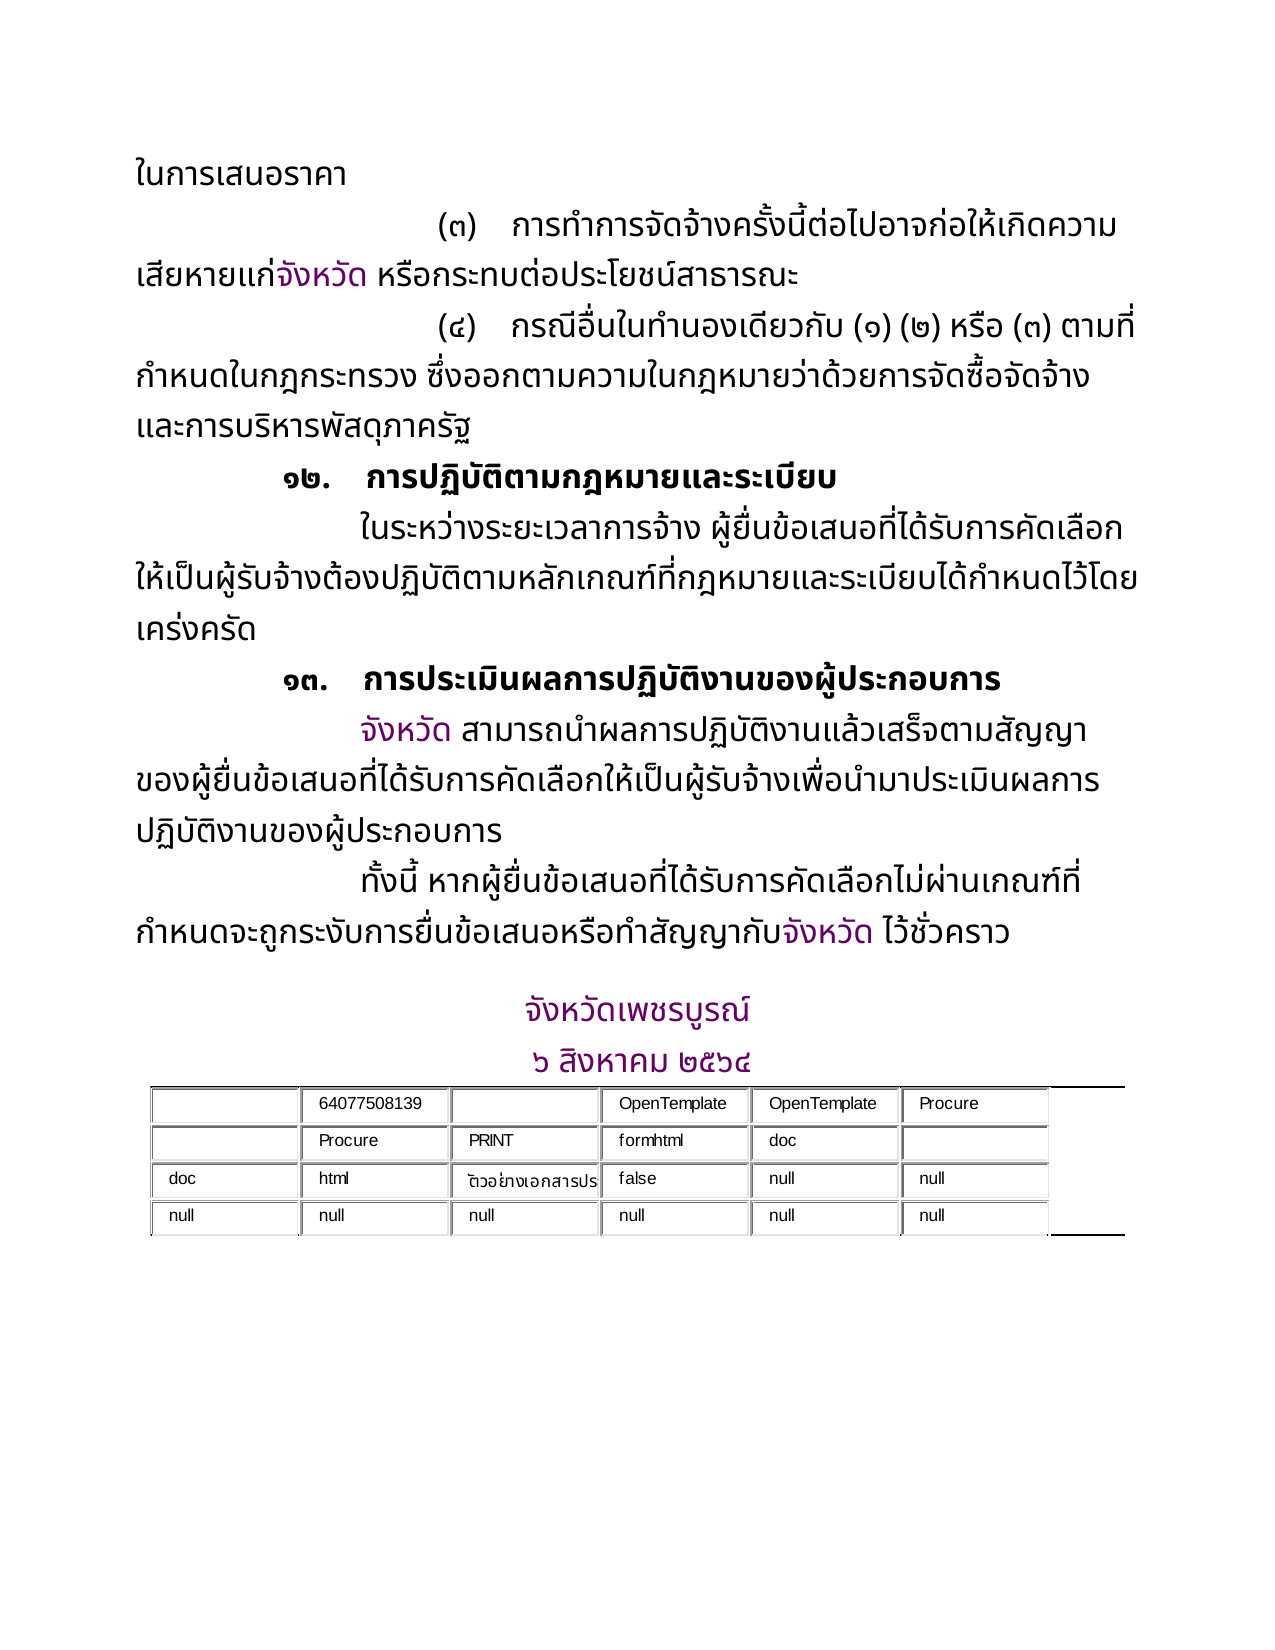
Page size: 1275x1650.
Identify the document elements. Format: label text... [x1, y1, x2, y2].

table_cell (๔) กรณีอื่นในทำนองเดียวกับ (๑) (๒) หรือ (๓) ตามที่กำหนดในกฎกระทรวง ซึ่งออกตามความในกฎหมายว่าด้วยการจัดซื้อจัดจ้างและการบริหารพัสดุภาครัฐ [135, 301, 1140, 453]
table_cell ในระหว่างระยะเวลาการจ้าง ผู้ยื่นข้อเสนอที่ได้รับการคัดเลือกให้เป็นผู้รับจ้างต้องปฏิบัติตามหลักเกณฑ์ที่กฎหมายและระเบียบได้กำหนดไว้โดยเคร่งครัด [135, 504, 1140, 655]
table_cell จังหวัด สามารถนำผลการปฏิบัติงานแล้วเสร็จตามสัญญาของผู้ยื่นข้อเสนอที่ได้รับการคัดเลือกให้เป็นผู้รับจ้างเพื่อนำมาประเมินผลการปฏิบัติงานของผู้ประกอบการ [135, 706, 1140, 857]
table_cell จังหวัดเพชรบูรณ์ [135, 986, 1140, 1037]
table_cell ๑๓. การประเมินผลการปฏิบัติงานของผู้ประกอบการ [135, 655, 1140, 706]
table_cell ๑๒. การปฏิบัติตามกฎหมายและระเบียบ [135, 453, 1140, 503]
table_cell ๖ สิงหาคม ๒๕๖๔ [135, 1037, 1140, 1087]
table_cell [135, 150, 1140, 200]
table_cell ทั้งนี้ หากผู้ยื่นข้อเสนอที่ได้รับการคัดเลือกไม่ผ่านเกณฑ์ที่กำหนดจะถูกระงับการยื่นข้อเสนอหรือทำสัญญากับจังหวัด ไว้ชั่วคราว [135, 857, 1140, 986]
table_cell (๓) การทำการจัดจ้างครั้งนี้ต่อไปอาจก่อให้เกิดความเสียหายแก่จังหวัด หรือกระทบต่อประโยชน์สาธารณะ [135, 200, 1140, 301]
